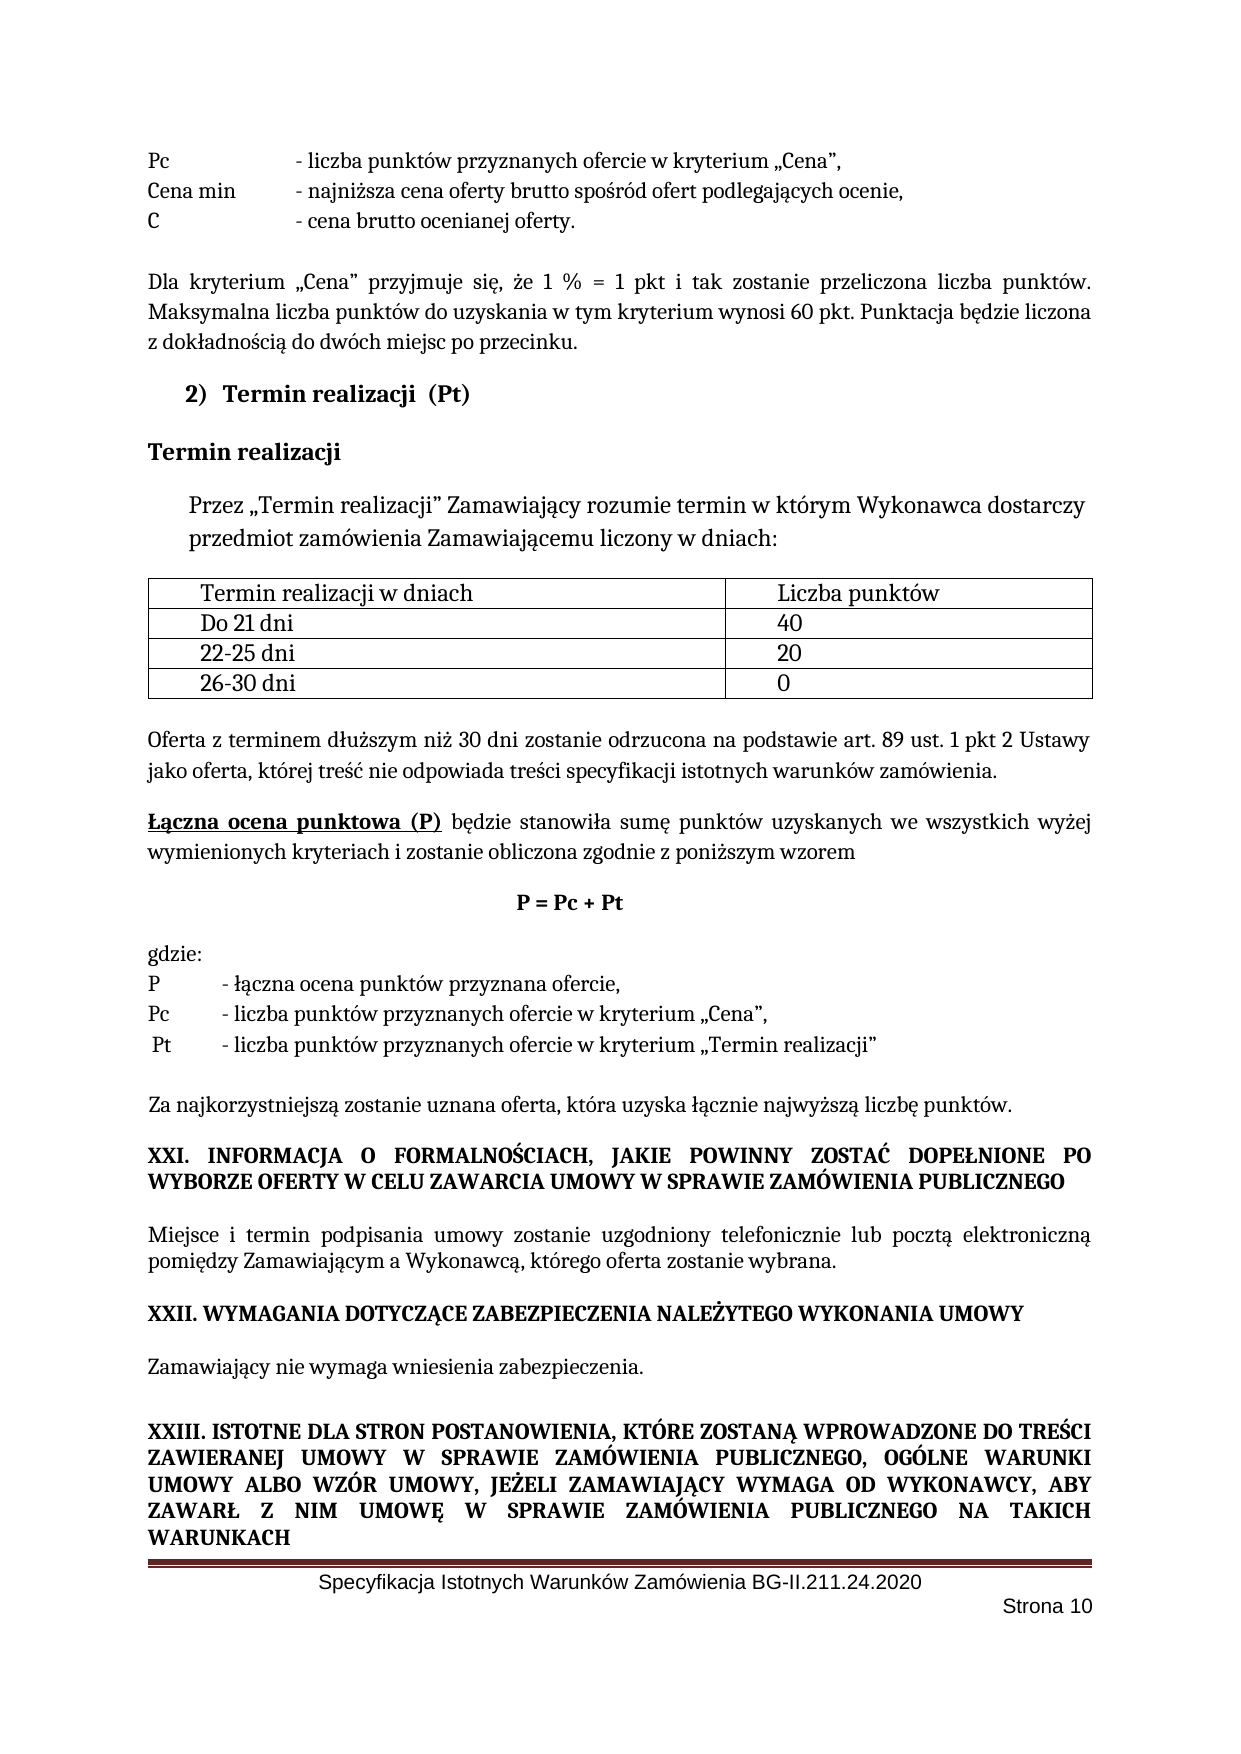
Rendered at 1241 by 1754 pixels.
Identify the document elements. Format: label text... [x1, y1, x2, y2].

text P - łączna ocena punktów przyznana ofercie, [148, 971, 1092, 997]
list Termin realizacji (Pt) [185, 380, 1092, 409]
text P = Pc + Pt [443, 890, 1092, 916]
text Miejsce i termin podpisania umowy zostanie uzgodniony telefonicznie lub pocztą elektroniczną pomiędzy Zamawiającym a Wykonawcą, którego oferta zostanie wybrana. [148, 1222, 1092, 1274]
table_cell 26-30 dni [149, 669, 725, 697]
text Termin realizacji [148, 437, 1092, 466]
table_cell 40 [726, 609, 1092, 638]
text Przez „Termin realizacji” Zamawiający rozumie termin w którym Wykonawca dostarczy przedmiot zamówienia Zamawiającemu liczony w dniach: [188, 491, 1092, 553]
table_cell Do 21 dni [149, 609, 725, 638]
text Dla kryterium „Cena” przyjmuje się, że 1 % = 1 pkt i tak zostanie przeliczona liczba punktów. Maksymalna liczba punktów do uzyskania w tym kryterium wynosi 60 pkt. Punktacja będzie liczona z dokładnością do dwóch miejsc po przecinku. [148, 268, 1092, 355]
table_header Liczba punktów [726, 579, 1092, 608]
text Pc - liczba punktów przyznanych ofercie w kryterium „Cena”, [148, 148, 1092, 174]
table_cell 20 [726, 639, 1092, 668]
text Oferta z terminem dłuższym niż 30 dni zostanie odrzucona na podstawie art. 89 ust. 1 pkt 2 Ustawy jako oferta, której treść nie odpowiada treści specyfikacji istotnych warunków zamówienia. [148, 727, 1092, 784]
text XXIII. ISTOTNE DLA STRON POSTANOWIENIA, KTÓRE ZOSTANĄ WPROWADZONE DO TREŚCI ZAWIERANEJ UMOWY W SPRAWIE ZAMÓWIENIA PUBLICZNEGO, OGÓLNE WARUNKI UMOWY ALBO WZÓR UMOWY, JEŻELI ZAMAWIAJĄCY WYMAGA OD WYKONAWCY, ABY ZAWARŁ Z NIM UMOWĘ W SPRAWIE ZAMÓWIENIA PUBLICZNEGO NA TAKICH WARUNKACH [148, 1419, 1092, 1551]
text Cena min - najniższa cena oferty brutto spośród ofert podlegających ocenie, [148, 178, 1092, 204]
text Pt - liczba punktów przyznanych ofercie w kryterium „Termin realizacji” [1, 1031, 1092, 1058]
text C - cena brutto ocenianej oferty. [148, 208, 1092, 234]
table_cell 22-25 dni [149, 639, 725, 668]
table_header Termin realizacji w dniach [149, 579, 725, 608]
text Zamawiający nie wymaga wniesienia zabezpieczenia. [148, 1354, 1092, 1380]
text gdzie: [148, 941, 1092, 967]
text Pc - liczba punktów przyznanych ofercie w kryterium „Cena”, [148, 1001, 1092, 1027]
text XXI. INFORMACJA O FORMALNOŚCIACH, JAKIE POWINNY ZOSTAĆ DOPEŁNIONE PO WYBORZE OFERTY W CELU ZAWARCIA UMOWY W SPRAWIE ZAMÓWIENIA PUBLICZNEGO [148, 1143, 1092, 1196]
text Łączna ocena punktowa (P) będzie stanowiła sumę punktów uzyskanych we wszystkich wyżej wymienionych kryteriach i zostanie obliczona zgodnie z poniższym wzorem [148, 808, 1092, 865]
table_cell 0 [726, 669, 1092, 697]
text Za najkorzystniejszą zostanie uznana oferta, która uzyska łącznie najwyższą liczbę punktów. [148, 1092, 1092, 1118]
text XXII. WYMAGANIA DOTYCZĄCE ZABEZPIECZENIA NALEŻYTEGO WYKONANIA UMOWY [148, 1301, 1092, 1327]
